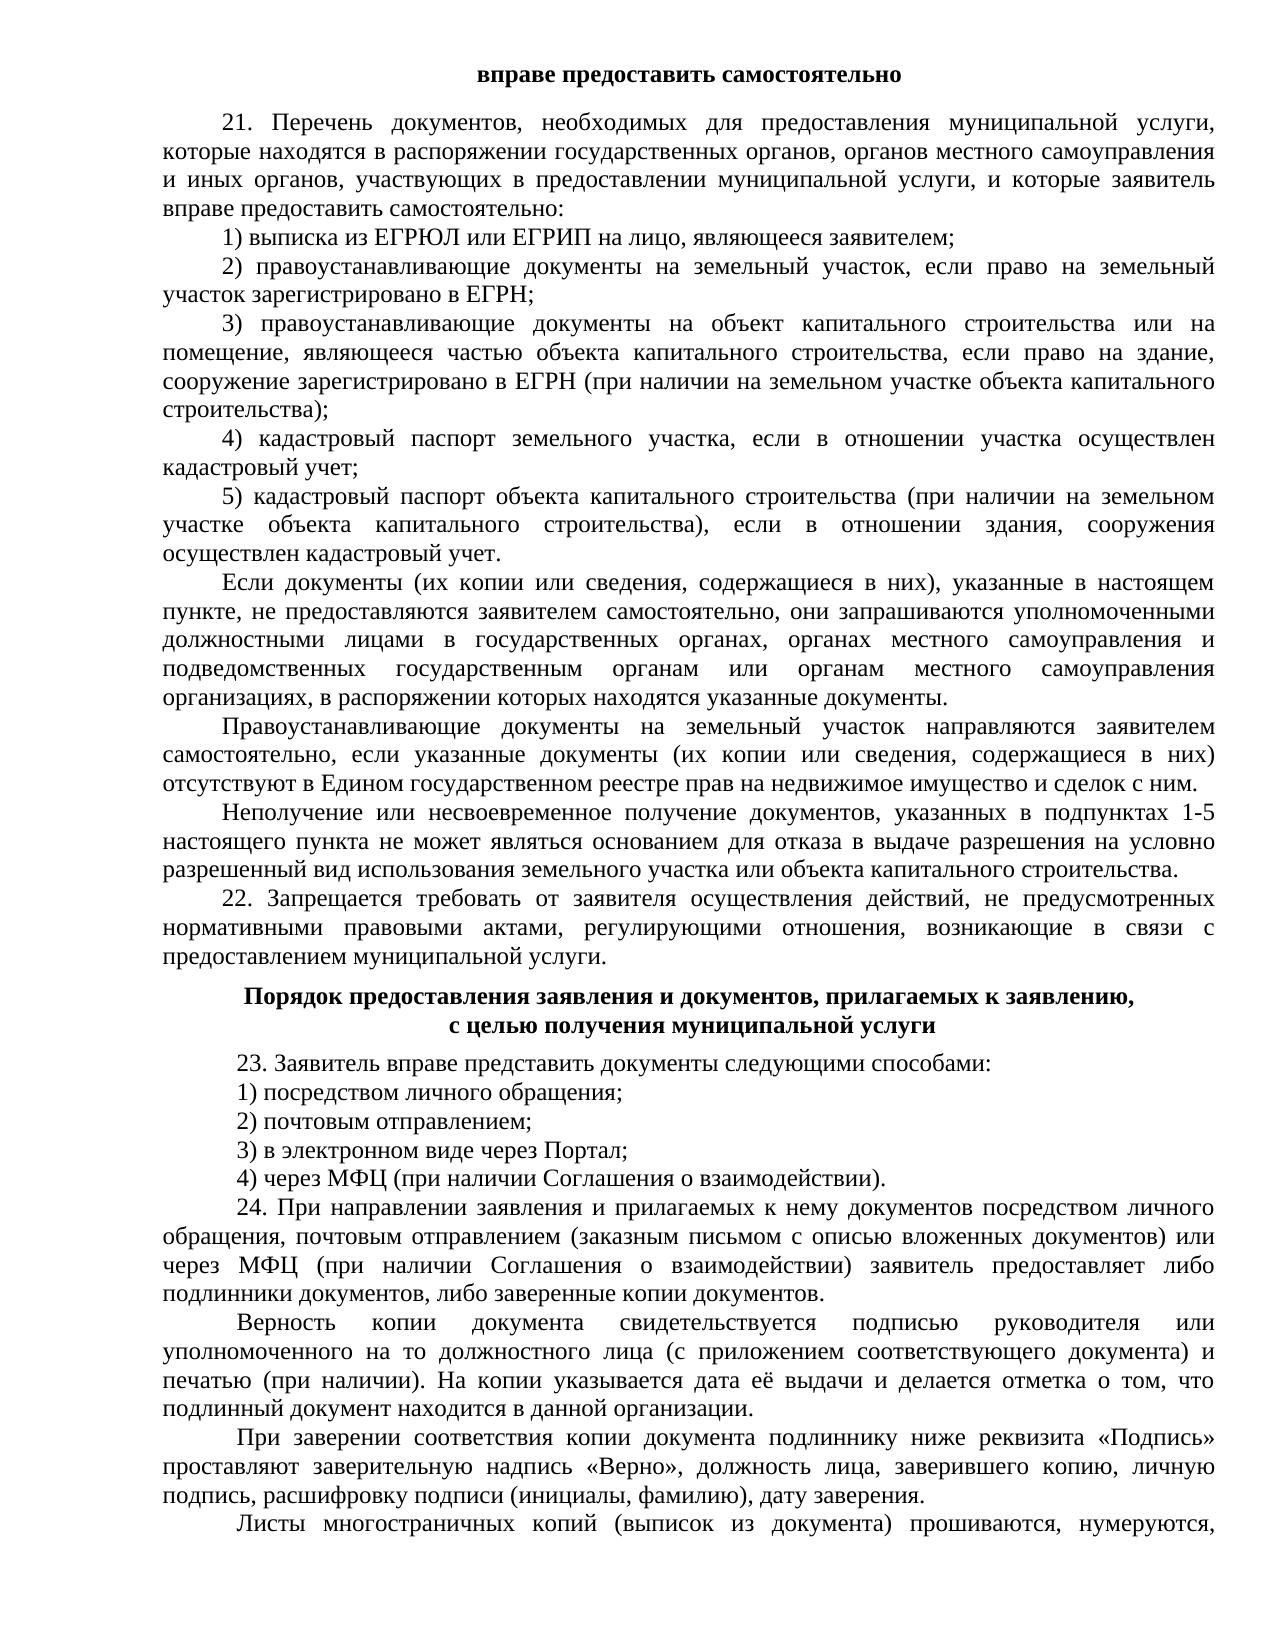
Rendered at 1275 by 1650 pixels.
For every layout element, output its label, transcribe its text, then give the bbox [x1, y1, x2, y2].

text 2) почтовым отправлением; [222, 1106, 1216, 1135]
text 5) кадастровый паспорт объекта капитального строительства (при наличии на земельном участке объекта капитального строительства), если в отношении здания, сооружения осуществлен кадастровый учет. [162, 481, 1216, 567]
text 4) через МФЦ (при наличии Соглашения о взаимодействии). [222, 1163, 1216, 1192]
text 1) выписка из ЕГРЮЛ или ЕГРИП на лицо, являющееся заявителем; [162, 222, 1216, 251]
text 3) правоустанавливающие документы на объект капитального строительства или на помещение, являющееся частью объекта капитального строительства, если право на здание, сооружение зарегистрировано в ЕГРН (при наличии на земельном участке объекта капитального строительства); [162, 308, 1216, 423]
text Порядок предоставления заявления и документов, прилагаемых к заявлению, [162, 981, 1216, 1010]
text 4) кадастровый паспорт земельного участка, если в отношении участка осуществлен кадастровый учет; [162, 423, 1216, 481]
text Верность копии документа свидетельствуется подписью руководителя или уполномоченного на то должностного лица (с приложением соответствующего документа) и печатью (при наличии). На копии указывается дата её выдачи и делается отметка о том, что подлинный документ находится в данной организации. [162, 1307, 1216, 1422]
text 23. Заявитель вправе представить документы следующими способами: [162, 1048, 1216, 1077]
text 2) правоустанавливающие документы на земельный участок, если право на земельный участок зарегистрировано в ЕГРН; [162, 251, 1216, 308]
text При заверении соответствия копии документа подлиннику ниже реквизита «Подпись» проставляют заверительную надпись «Верно», должность лица, заверившего копию, личную подпись, расшифровку подписи (инициалы, фамилию), дату заверения. [162, 1422, 1216, 1508]
text Если документы (их копии или сведения, содержащиеся в них), указанные в настоящем пункте, не предоставляются заявителем самостоятельно, они запрашиваются уполномоченными должностными лицами в государственных органах, органах местного самоуправления и подведомственных государственным органам или органам местного самоуправления организациях, в распоряжении которых находятся указанные документы. [162, 567, 1216, 711]
text Правоустанавливающие документы на земельный участок направляются заявителем самостоятельно, если указанные документы (их копии или сведения, содержащиеся в них) отсутствуют в Едином государственном реестре прав на недвижимое имущество и сделок с ним. [162, 711, 1216, 797]
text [162, 59, 1216, 88]
text 24. При направлении заявления и прилагаемых к нему документов посредством личного обращения, почтовым отправлением (заказным письмом с описью вложенных документов) или через МФЦ (при наличии Соглашения о взаимодействии) заявитель предоставляет либо подлинники документов, либо заверенные копии документов. [162, 1192, 1216, 1307]
text с целью получения муниципальной услуги [162, 1010, 1216, 1039]
text 22. Запрещается требовать от заявителя осуществления действий, не предусмотренных нормативными правовыми актами, регулирующими отношения, возникающие в связи с предоставлением муниципальной услуги. [162, 883, 1216, 969]
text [162, 1508, 1216, 1537]
text 21. Перечень документов, необходимых для предоставления муниципальной услуги, которые находятся в распоряжении государственных органов, органов местного самоуправления и иных органов, участвующих в предоставлении муниципальной услуги, и которые заявитель вправе предоставить самостоятельно: [162, 107, 1216, 222]
text Неполучение или несвоевременное получение документов, указанных в подпунктах 1-5 настоящего пункта не может являться основанием для отказа в выдаче разрешения на условно разрешенный вид использования земельного участка или объекта капитального строительства. [162, 797, 1216, 883]
text 3) в электронном виде через Портал; [222, 1135, 1216, 1163]
text 1) посредством личного обращения; [222, 1077, 1216, 1106]
